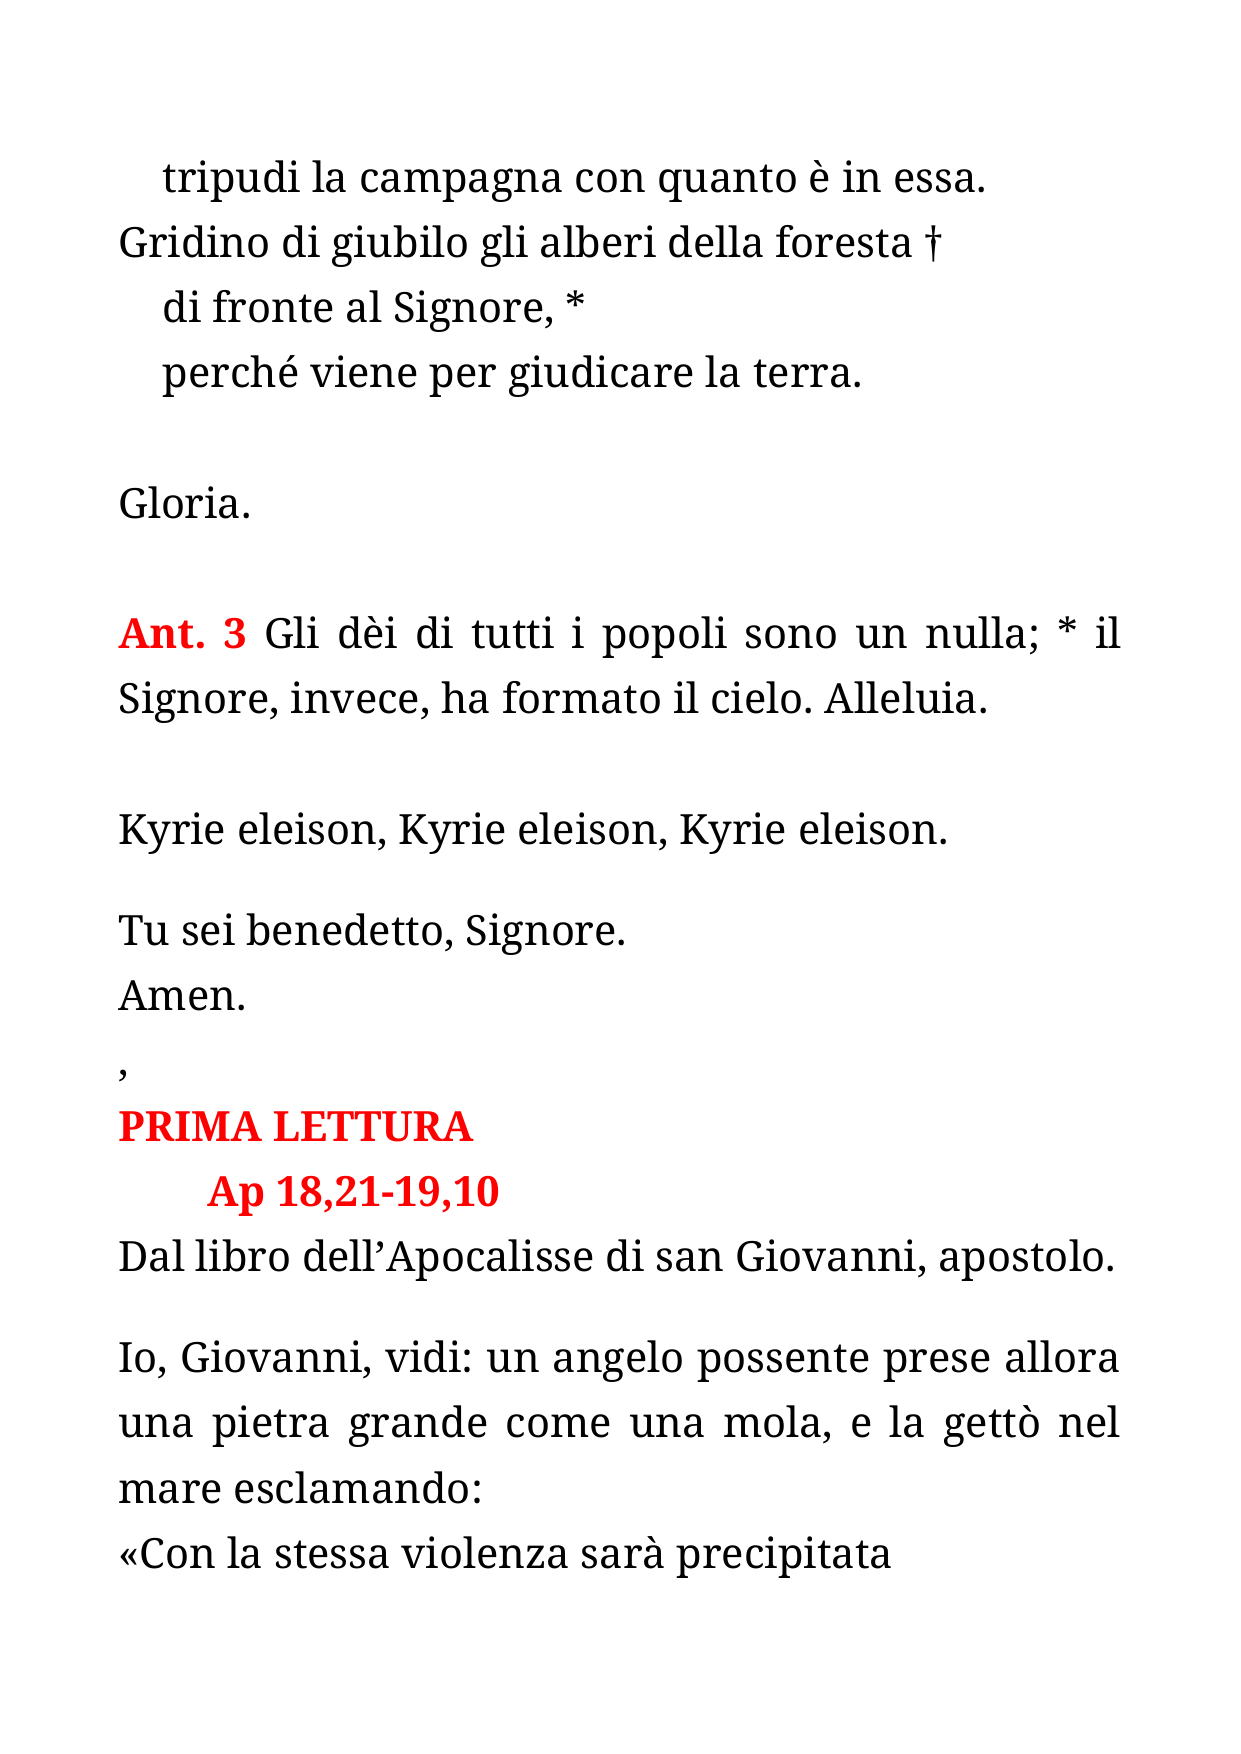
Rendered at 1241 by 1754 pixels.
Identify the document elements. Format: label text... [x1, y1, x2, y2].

text Tu sei benedetto, Signore. [118, 901, 1122, 958]
text Gridino di giubilo gli alberi della foresta † [118, 213, 1122, 269]
text di fronte al Signore, * [118, 278, 1122, 335]
text PRIMA LETTURA Ap 18,21-19,10 [118, 1096, 1122, 1218]
text Io, Giovanni, vidi: un angelo possente prese allora una pietra grande come una mola, e la gettò nel mare esclamando: [118, 1328, 1122, 1515]
text «Con la stessa violenza sarà precipitata [118, 1524, 1122, 1580]
text , [118, 1031, 1122, 1088]
text Gloria. [118, 474, 1122, 530]
text tripudi la campagna con quanto è in essa. [118, 148, 1122, 204]
text Ant. 3 Gli dèi di tutti i popoli sono un nulla; * il Signore, invece, ha formato il cielo. Alleluia. [118, 604, 1122, 726]
text Amen. [118, 966, 1122, 1023]
text Kyrie eleison, Kyrie eleison, Kyrie eleison. [118, 800, 1122, 856]
text Dal libro dell’Apocalisse di san Giovanni, apostolo. [118, 1227, 1122, 1284]
text perché viene per giudicare la terra. [118, 343, 1122, 400]
